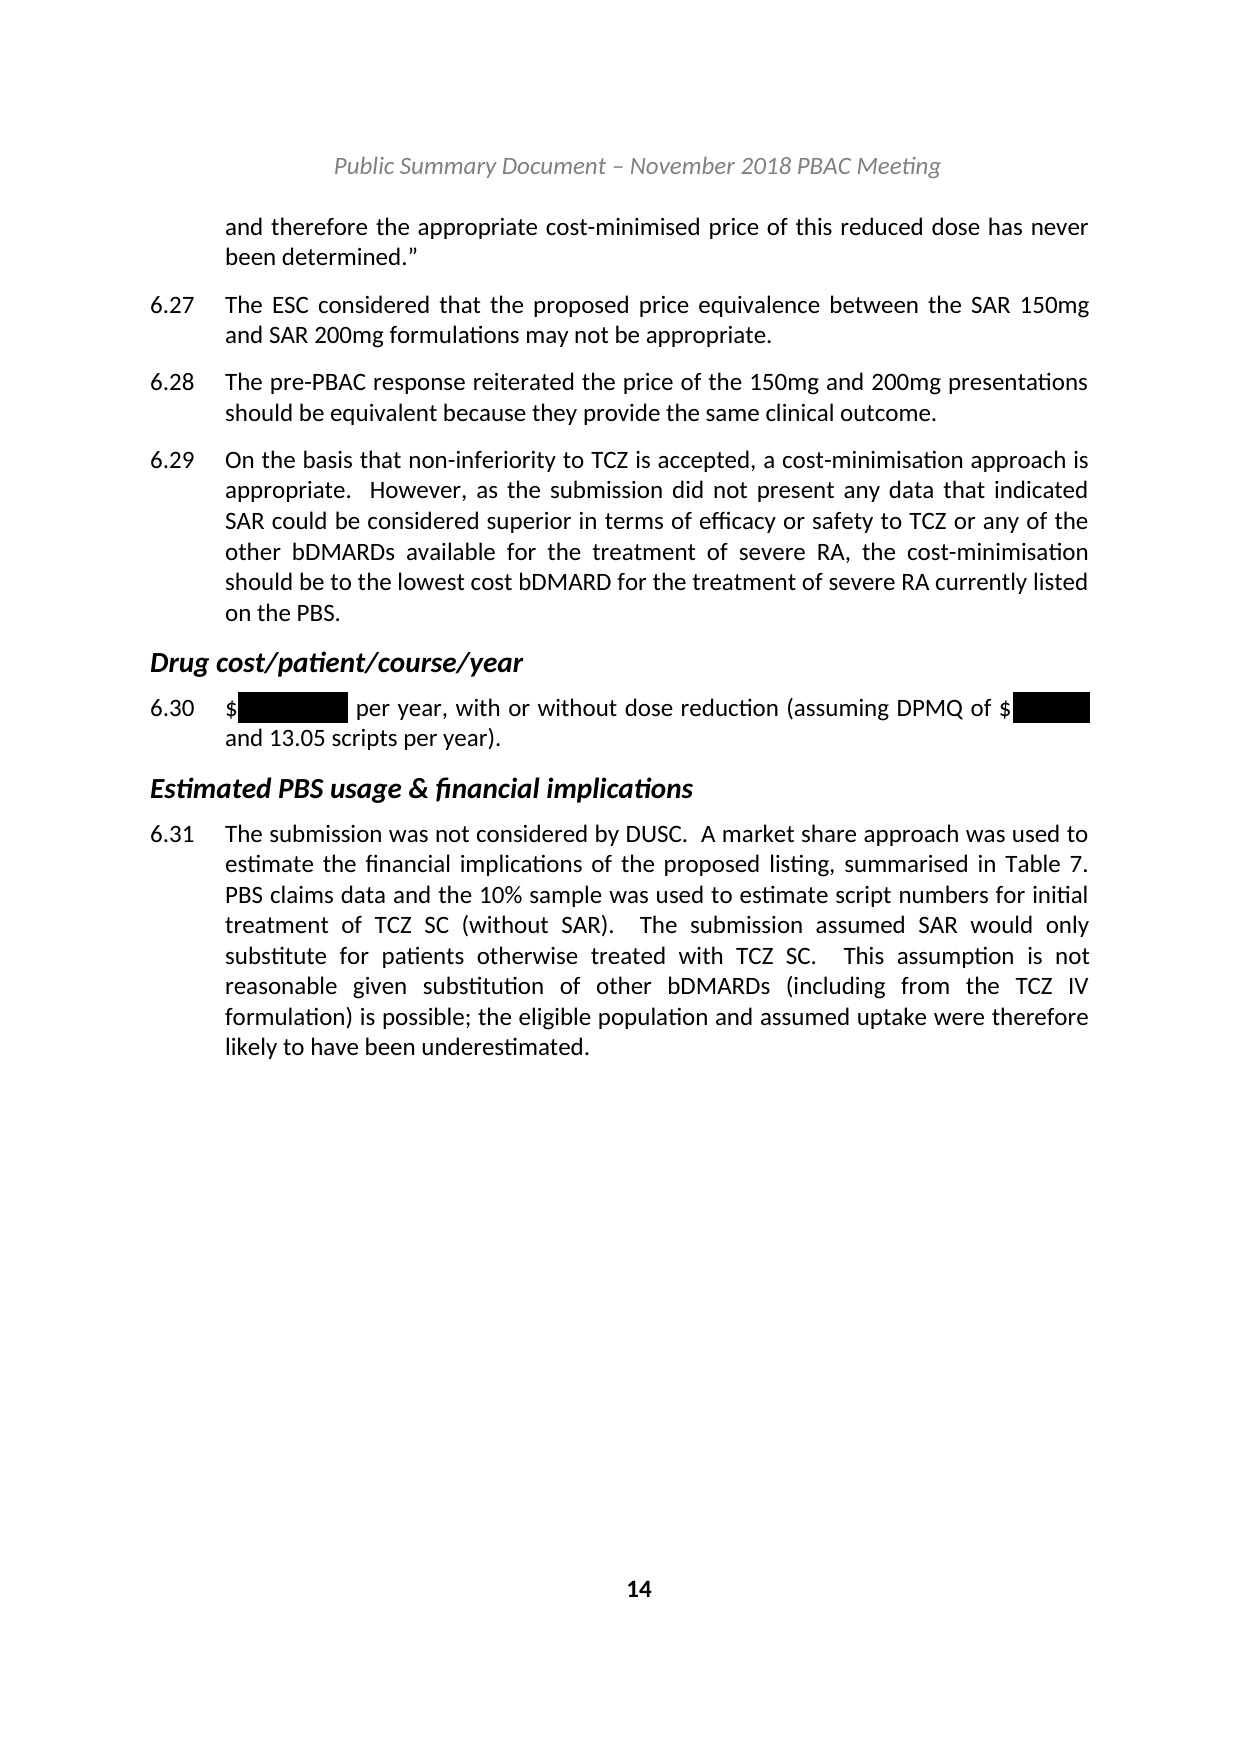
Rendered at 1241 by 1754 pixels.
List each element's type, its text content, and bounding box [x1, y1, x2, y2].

list The ESC considered that the proposed price equivalence between the SAR 150mg and SAR 200mg formulations may not be appropriate. [150, 289, 1090, 350]
list The submission was not considered by DUSC. A market share approach was used to estimate the financial implications of the proposed listing, summarised in Table 7. PBS claims data and the 10% sample was used to estimate script numbers for initial treatment of TCZ SC (without SAR). The submission assumed SAR would only substitute for patients otherwise treated with TCZ SC. This assumption is not reasonable given substitution of other bDMARDs (including from the TCZ IV formulation) is possible; the eligible population and assumed uptake were therefore likely to have been underestimated. [150, 818, 1090, 1062]
list On the basis that non-inferiority to TCZ is accepted, a cost-minimisation approach is appropriate. However, as the submission did not present any data that indicated SAR could be considered superior in terms of efficacy or safety to TCZ or any of the other bDMARDs available for the treatment of severe RA, the cost-minimisation should be to the lowest cost bDMARD for the treatment of severe RA currently listed on the PBS. [150, 444, 1090, 627]
list The pre-PBAC response reiterated the price of the 150mg and 200mg presentations should be equivalent because they provide the same clinical outcome. [150, 366, 1090, 427]
list $'''''''''''''''''''' per year, with or without dose reduction (assuming DPMQ of $'''''''''''''' and 13.05 scripts per year). [150, 692, 1090, 753]
subtitle Estimated PBS usage & financial implications [150, 770, 1090, 805]
subtitle Drug cost/patient/course/year [150, 644, 1090, 679]
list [150, 211, 1090, 272]
